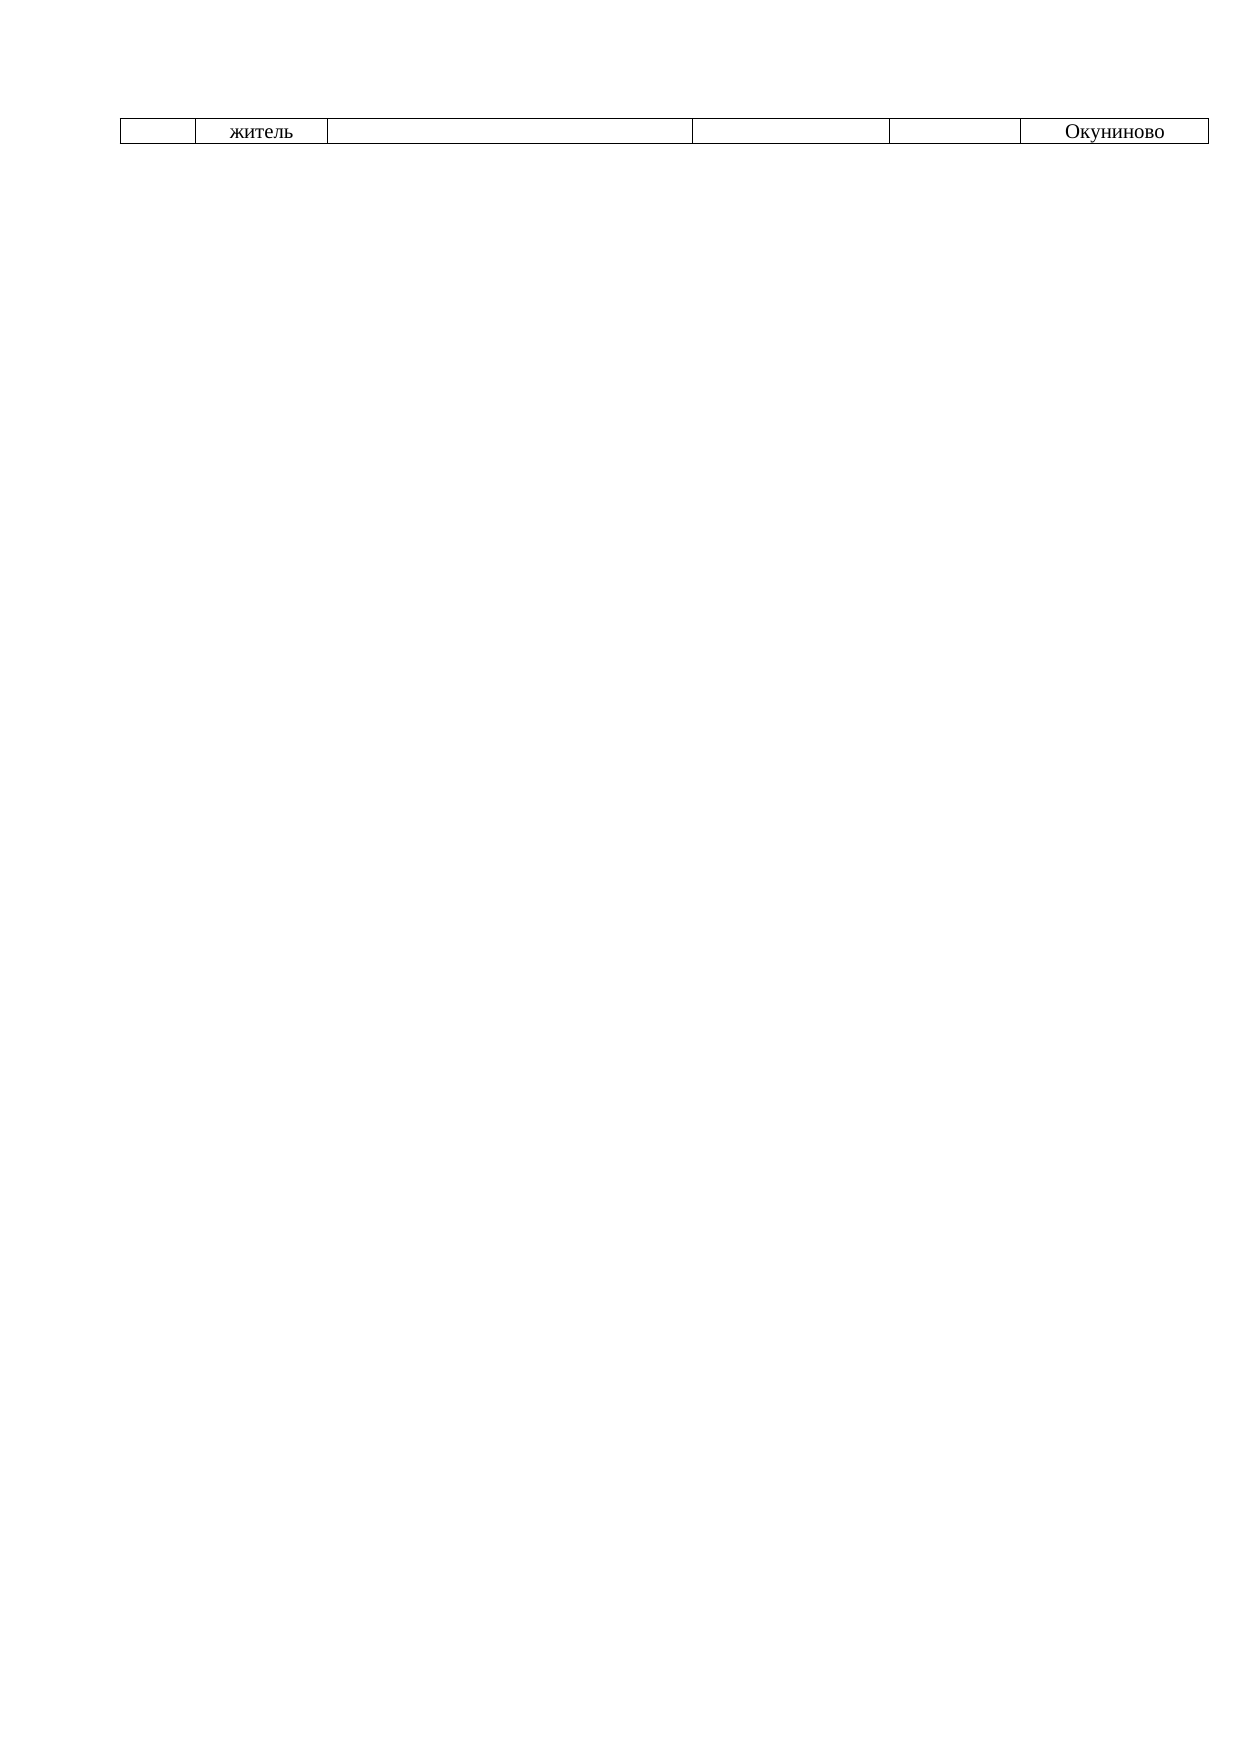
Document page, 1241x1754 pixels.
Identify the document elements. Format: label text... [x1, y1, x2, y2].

table_cell 1908 [693, 119, 889, 143]
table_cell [328, 119, 692, 143]
table_cell Мирный житель [196, 119, 327, 143]
table_cell 25.12.1942 [890, 119, 1020, 143]
table_cell [121, 119, 195, 143]
table_cell 6037 д. Окуниново [1021, 119, 1208, 143]
